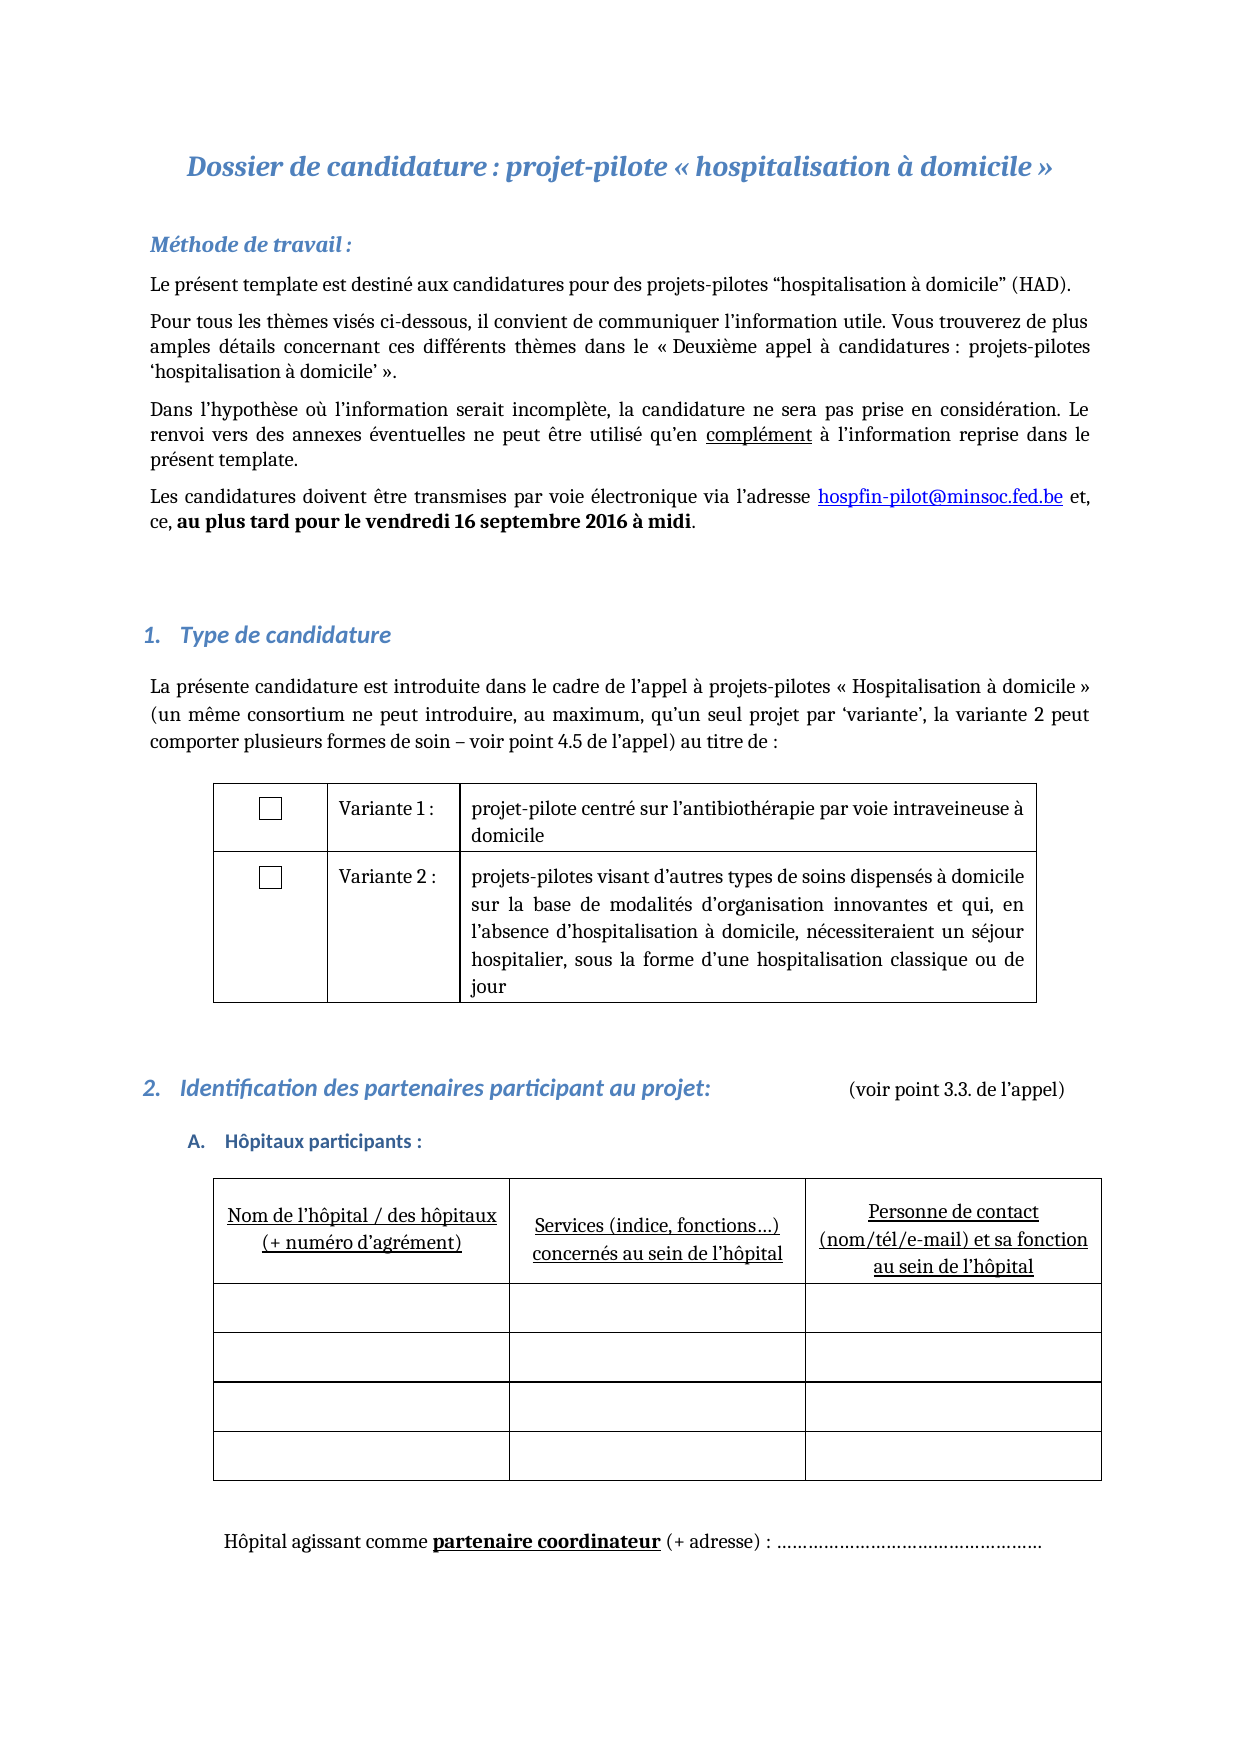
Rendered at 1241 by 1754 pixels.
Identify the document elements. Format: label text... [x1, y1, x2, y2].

table_cell [806, 1284, 1101, 1332]
table_cell [806, 1333, 1101, 1381]
table_cell Variante 2 : [328, 852, 459, 1002]
table_header projet-pilote centré sur l’antibiothérapie par voie intraveineuse à domicile [461, 784, 1036, 851]
table_cell [806, 1432, 1101, 1480]
table_cell [510, 1383, 805, 1431]
list Type de candidature [142, 619, 1090, 650]
table_cell [214, 1432, 509, 1480]
text Pour tous les thèmes visés ci-dessous, il convient de communiquer l’information utile. Vous trouverez de plus amples détails concernant ces différents thèmes dans le « Deuxième appel à candidatures : projets-pilotes ‘hospitalisation à domicile’ ». [150, 308, 1090, 383]
text Méthode de travail : [150, 227, 1090, 258]
table_cell projets-pilotes visant d’autres types de soins dispensés à domicile sur la base de modalités d’organisation innovantes et qui, en l’absence d’hospitalisation à domicile, nécessiteraient un séjour hospitalier, sous la forme d’une hospitalisation classique ou de jour [461, 852, 1036, 1002]
table_header Personne de contact (nom/tél/e-mail) et sa fonction au sein de l’hôpital [806, 1179, 1101, 1283]
table_header Services (indice, fonctions…) concernés au sein de l’hôpital [510, 1179, 805, 1283]
table_header [214, 784, 327, 851]
list Hôpitaux participants : [187, 1128, 1090, 1154]
table_cell [214, 1284, 509, 1332]
text La présente candidature est introduite dans le cadre de l’appel à projets-pilotes « Hospitalisation à domicile » (un même consortium ne peut introduire, au maximum, qu’un seul projet par ‘variante’, la variante 2 peut comporter plusieurs formes de soin – voir point 4.5 de l’appel) au titre de : [150, 675, 1090, 754]
table_cell [510, 1432, 805, 1480]
table_cell [510, 1284, 805, 1332]
text Les candidatures doivent être transmises par voie électronique via l’adresse hospfin-pilot@minsoc.fed.be et, ce, au plus tard pour le vendredi 16 septembre 2016 à midi. [150, 483, 1090, 533]
text Dossier de candidature : projet-pilote « hospitalisation à domicile » [150, 150, 1090, 183]
table_cell [214, 852, 327, 1002]
table_cell [214, 1333, 509, 1381]
table_cell [806, 1383, 1101, 1431]
text Le présent template est destiné aux candidatures pour des projets-pilotes “hospitalisation à domicile” (HAD). [150, 271, 1090, 296]
table_cell [214, 1383, 509, 1431]
table_header Variante 1 : [328, 784, 459, 851]
text Hôpital agissant comme partenaire coordinateur (+ adresse) : …………………………………………… [150, 1529, 1090, 1553]
table_cell [510, 1333, 805, 1381]
list Identification des partenaires participant au projet: (voir point 3.3. de l’appel) [142, 1072, 1090, 1103]
table_header Nom de l’hôpital / des hôpitaux (+ numéro d’agrément) [214, 1179, 509, 1283]
text Dans l’hypothèse où l’information serait incomplète, la candidature ne sera pas prise en considération. Le renvoi vers des annexes éventuelles ne peut être utilisé qu’en complément à l’information reprise dans le présent template. [150, 396, 1090, 471]
